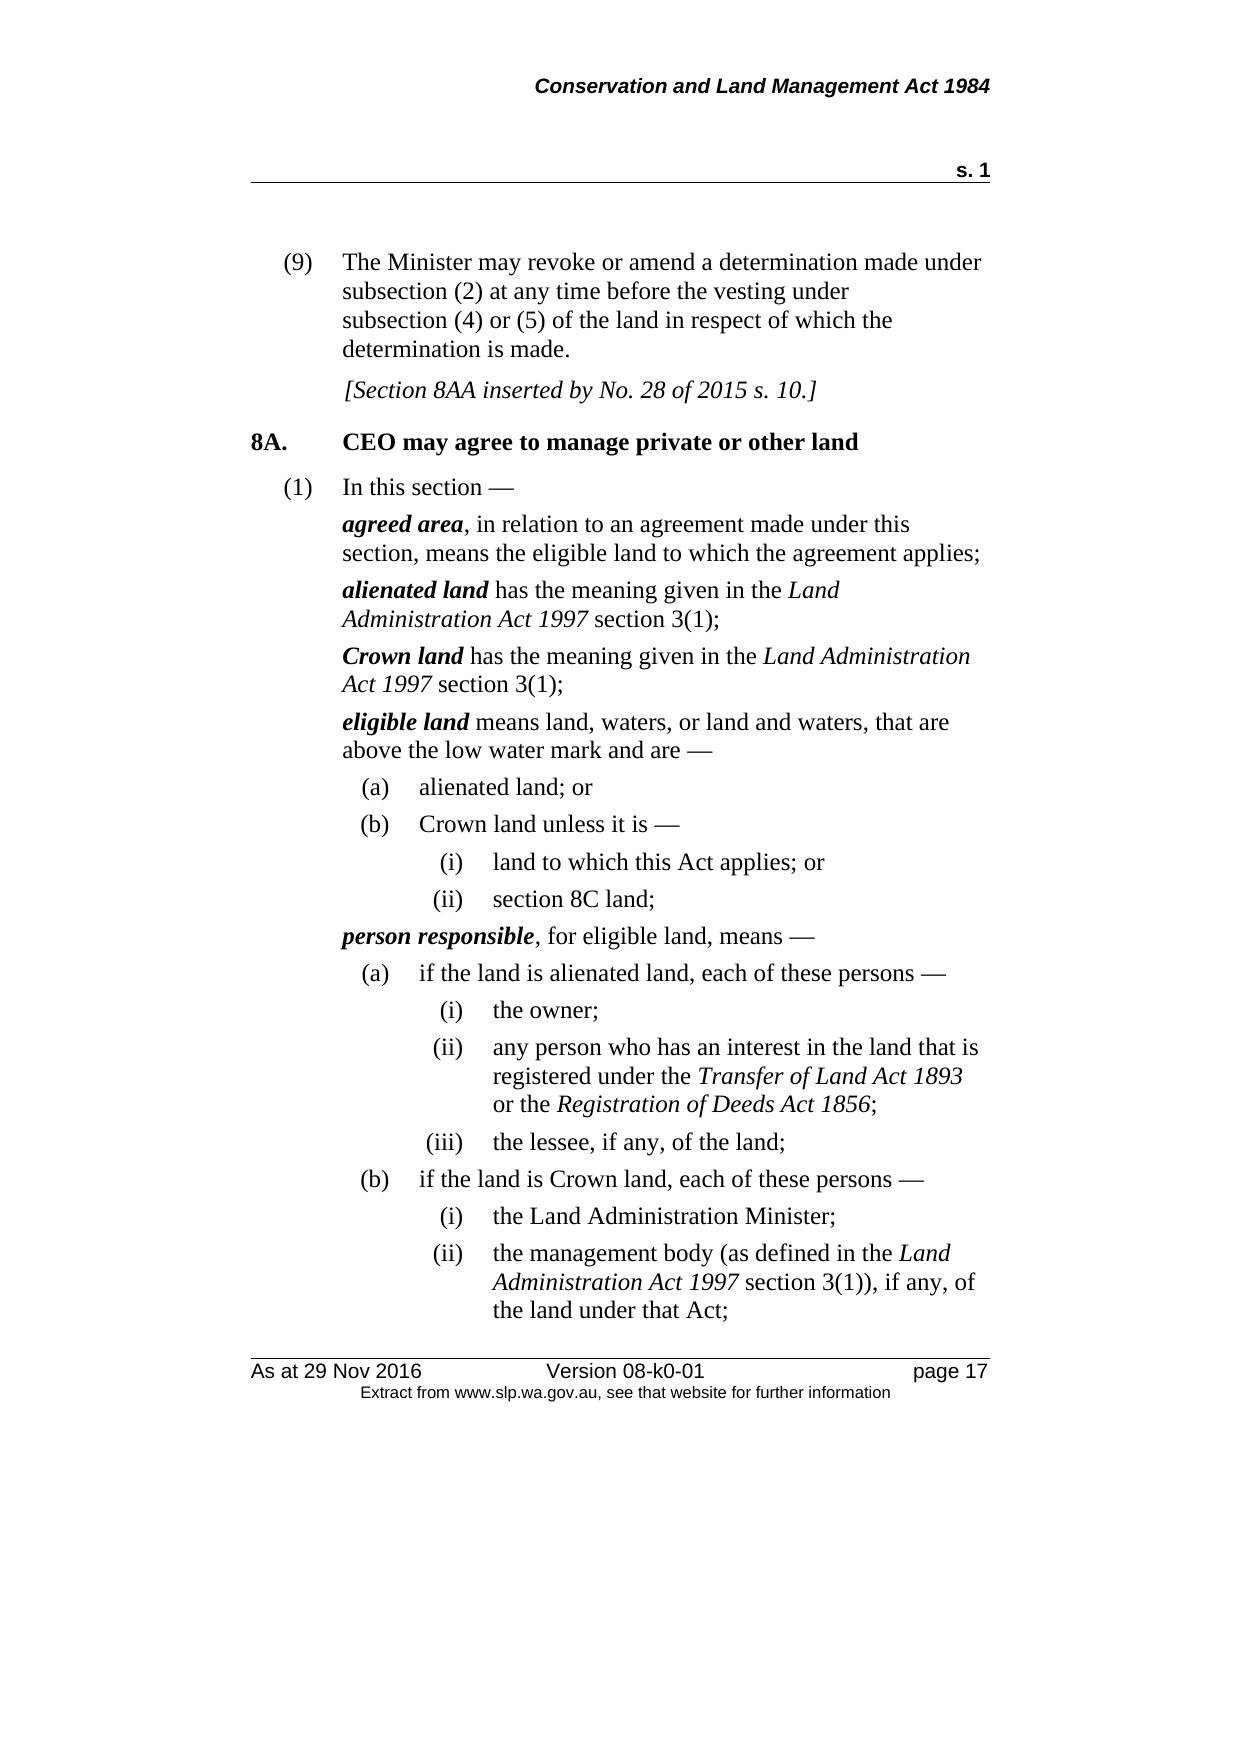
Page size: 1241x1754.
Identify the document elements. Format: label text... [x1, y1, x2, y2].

text agreed area, in relation to an agreement made under this section, means the eligible land to which the agreement applies; [251, 509, 990, 567]
text (a) alienated land; or [251, 772, 990, 801]
text (i) the Land Administration Minister; [251, 1201, 990, 1229]
text (iii) the lessee, if any, of the land; [251, 1127, 990, 1155]
text (b) Crown land unless it is — [251, 809, 990, 838]
text (ii) section 8C land; [251, 884, 990, 912]
text alienated land has the meaning given in the Land Administration Act 1997 section 3(1); [251, 575, 990, 632]
text person responsible, for eligible land, means — [251, 921, 990, 949]
text (ii) any person who has an interest in the land that is registered under the Transfer of Land Act 1893 or the Registration of Deeds Act 1856; [251, 1032, 990, 1118]
text [Section 8AA inserted by No. 28 of 2015 s. 10.] [251, 375, 990, 404]
text (1) In this section — [251, 472, 990, 501]
text eligible land means land, waters, or land and waters, that are above the low water mark and are — [251, 707, 990, 764]
text (i) the owner; [251, 995, 990, 1024]
text Crown land has the meaning given in the Land Administration Act 1997 section 3(1); [251, 641, 990, 698]
text (a) if the land is alienated land, each of these persons — [251, 958, 990, 987]
subtitle 8A. CEO may agree to manage private or other land [251, 427, 990, 455]
text (i) land to which this Act applies; or [251, 847, 990, 875]
text (ii) the management body (as defined in the Land Administration Act 1997 section 3(1)), if any, of the land under that Act; [251, 1238, 990, 1324]
text (9) The Minister may revoke or amend a determination made under subsection (2) at any time before the vesting under subsection (4) or (5) of the land in respect of which the determination is made. [251, 247, 990, 362]
text (b) if the land is Crown land, each of these persons — [251, 1164, 990, 1192]
